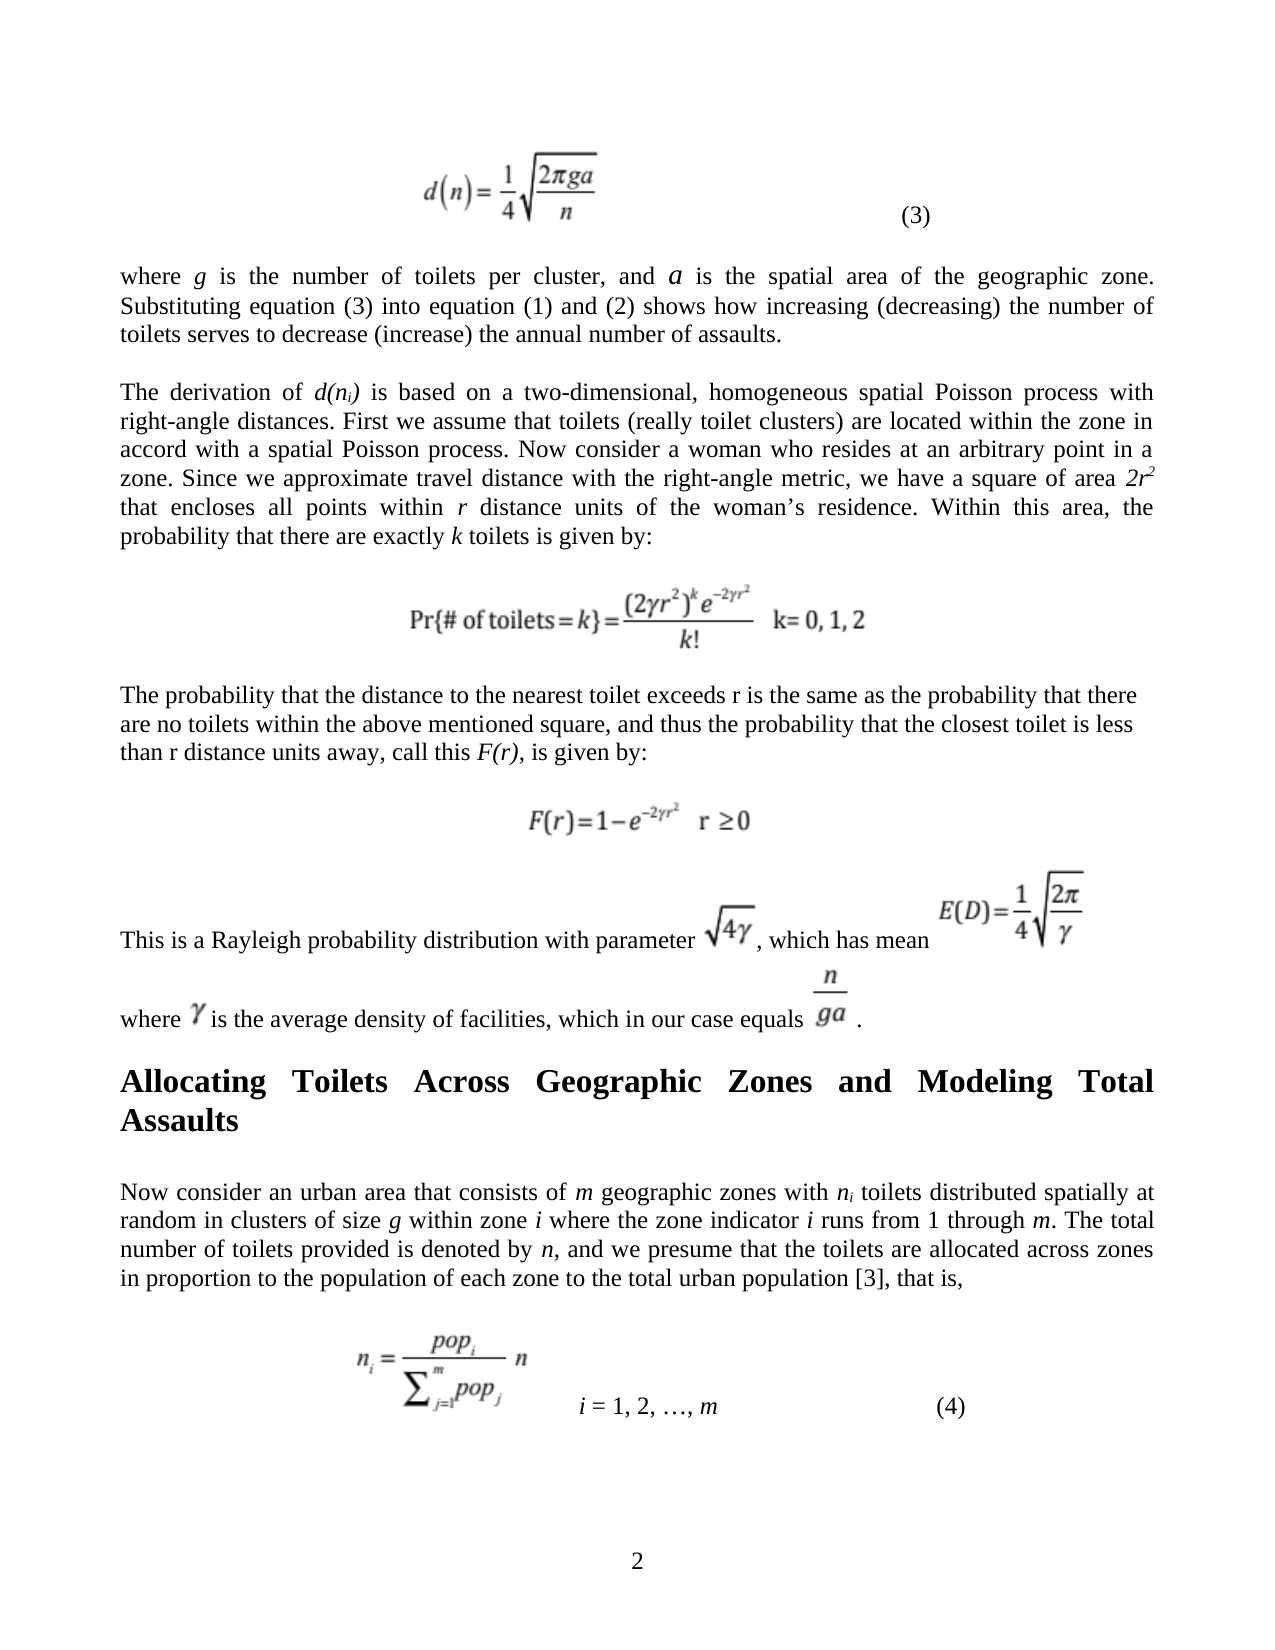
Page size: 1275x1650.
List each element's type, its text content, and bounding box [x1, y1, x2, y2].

text i = 1, 2, …, m (4) [270, 1320, 1155, 1419]
text where g is the number of toilets per cluster, and a is the spatial area of the geographic zone. Substituting equation (3) into equation (1) and (2) shows how increasing (decreasing) the number of toilets serves to decrease (increase) the annual number of assaults. [120, 257, 1155, 348]
text where is the average density of facilities, which in our case equals . [120, 954, 1155, 1033]
text The derivation of d(ni) is based on a two-dimensional, homogeneous spatial Poisson process with right-angle distances. First we assume that toilets (really toilet clusters) are located within the zone in accord with a spatial Poisson process. Now consider a woman who resides at an arbitrary point in a zone. Since we approximate travel distance with the right-angle metric, we have a square of area 2r2 that encloses all points within r distance units of the woman’s residence. Within this area, the probability that there are exactly k toilets is given by: [120, 377, 1155, 549]
text The probability that the distance to the nearest toilet exceeds r is the same as the probability that there are no toilets within the above mentioned square, and thus the probability that the closest toilet is less than r distance units away, call this F(r), is given by: [120, 680, 1155, 766]
text This is a Rayleigh probability distribution with parameter , which has mean [120, 868, 1155, 954]
text Now consider an urban area that consists of m geographic zones with ni toilets distributed spatially at random in clusters of size g within zone i where the zone indicator i runs from 1 through m. The total number of toilets provided is denoted by n, and we presume that the toilets are allocated across zones in proportion to the population of each zone to the total urban population [3], that is, [120, 1177, 1155, 1292]
text Allocating Toilets Across Geographic Zones and Modeling Total Assaults [120, 1062, 1155, 1138]
text (3) [420, 150, 1155, 228]
